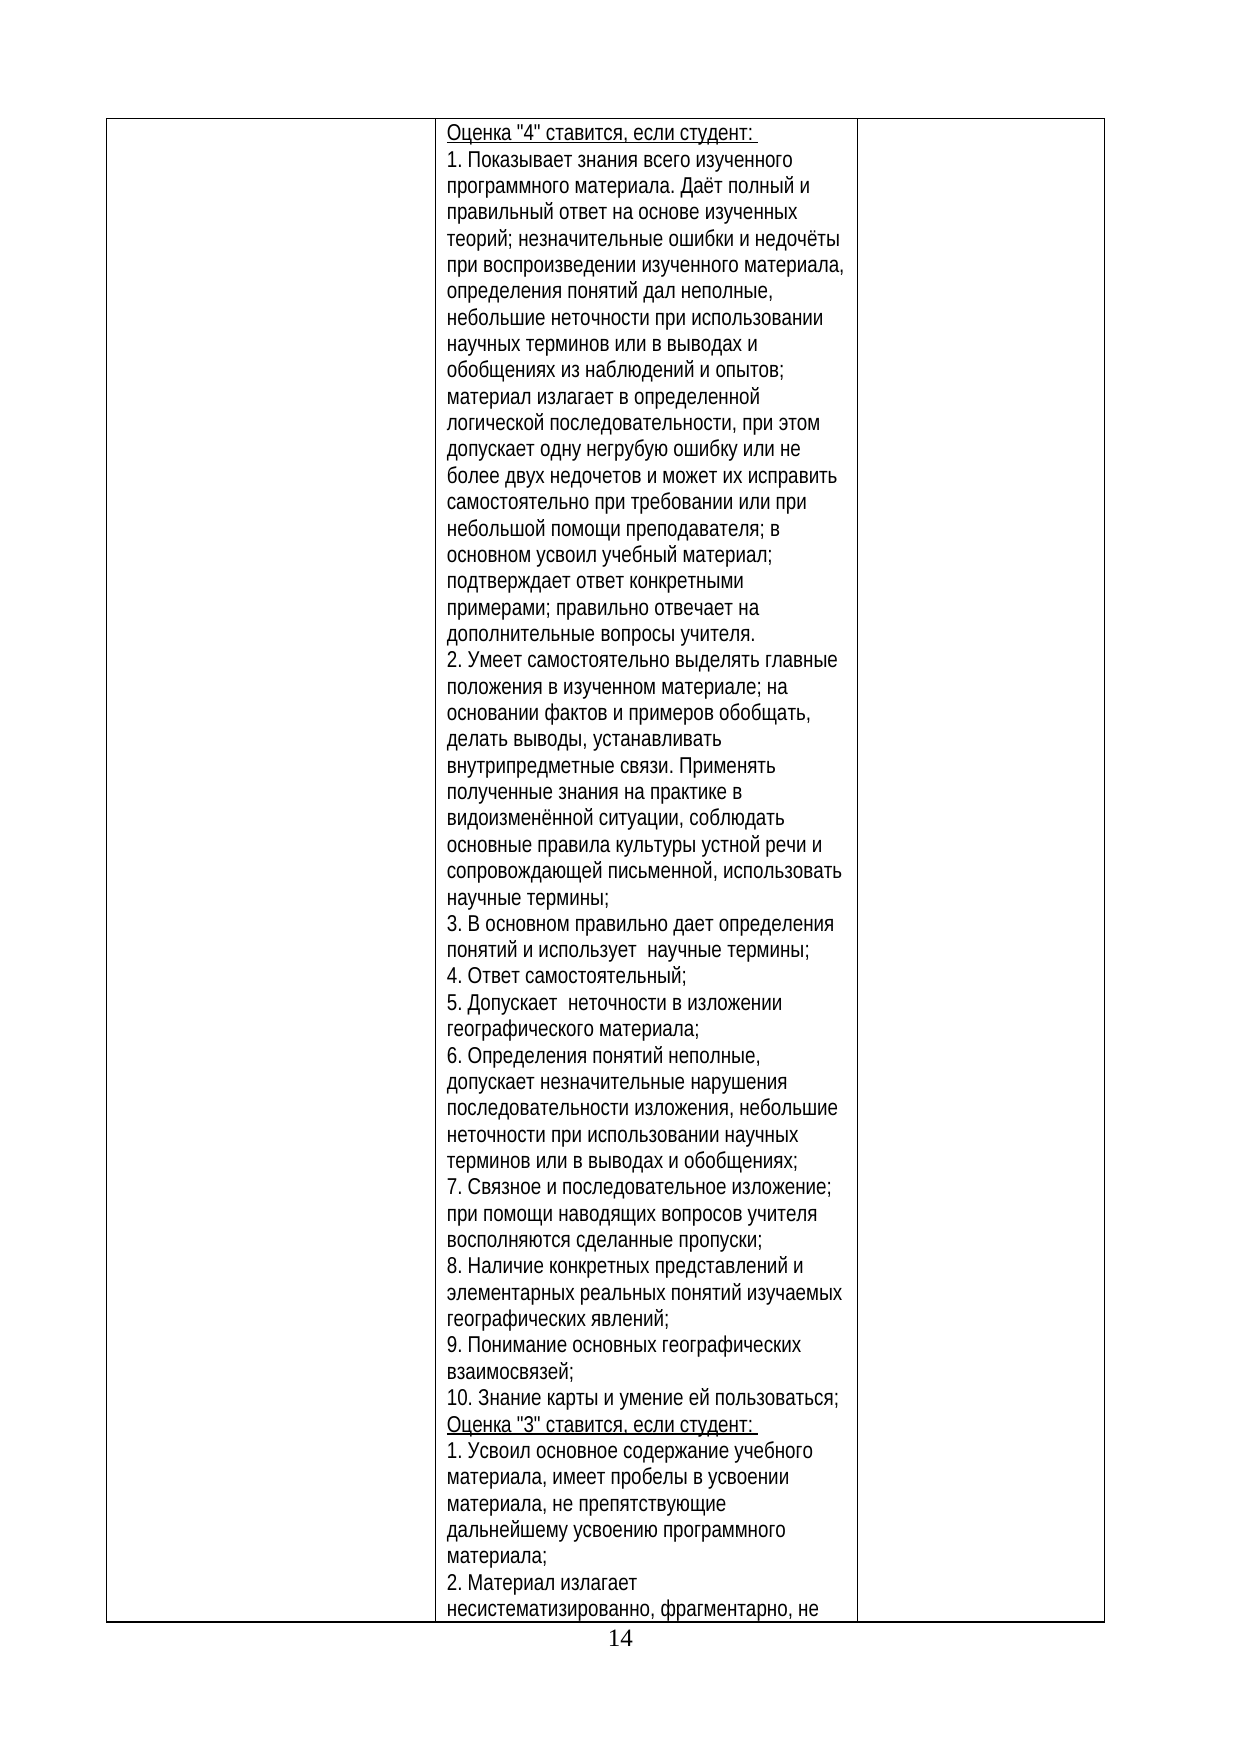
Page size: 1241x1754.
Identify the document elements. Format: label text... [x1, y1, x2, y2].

table_cell . [107, 119, 435, 1621]
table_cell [858, 119, 1104, 1621]
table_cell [436, 119, 857, 1621]
